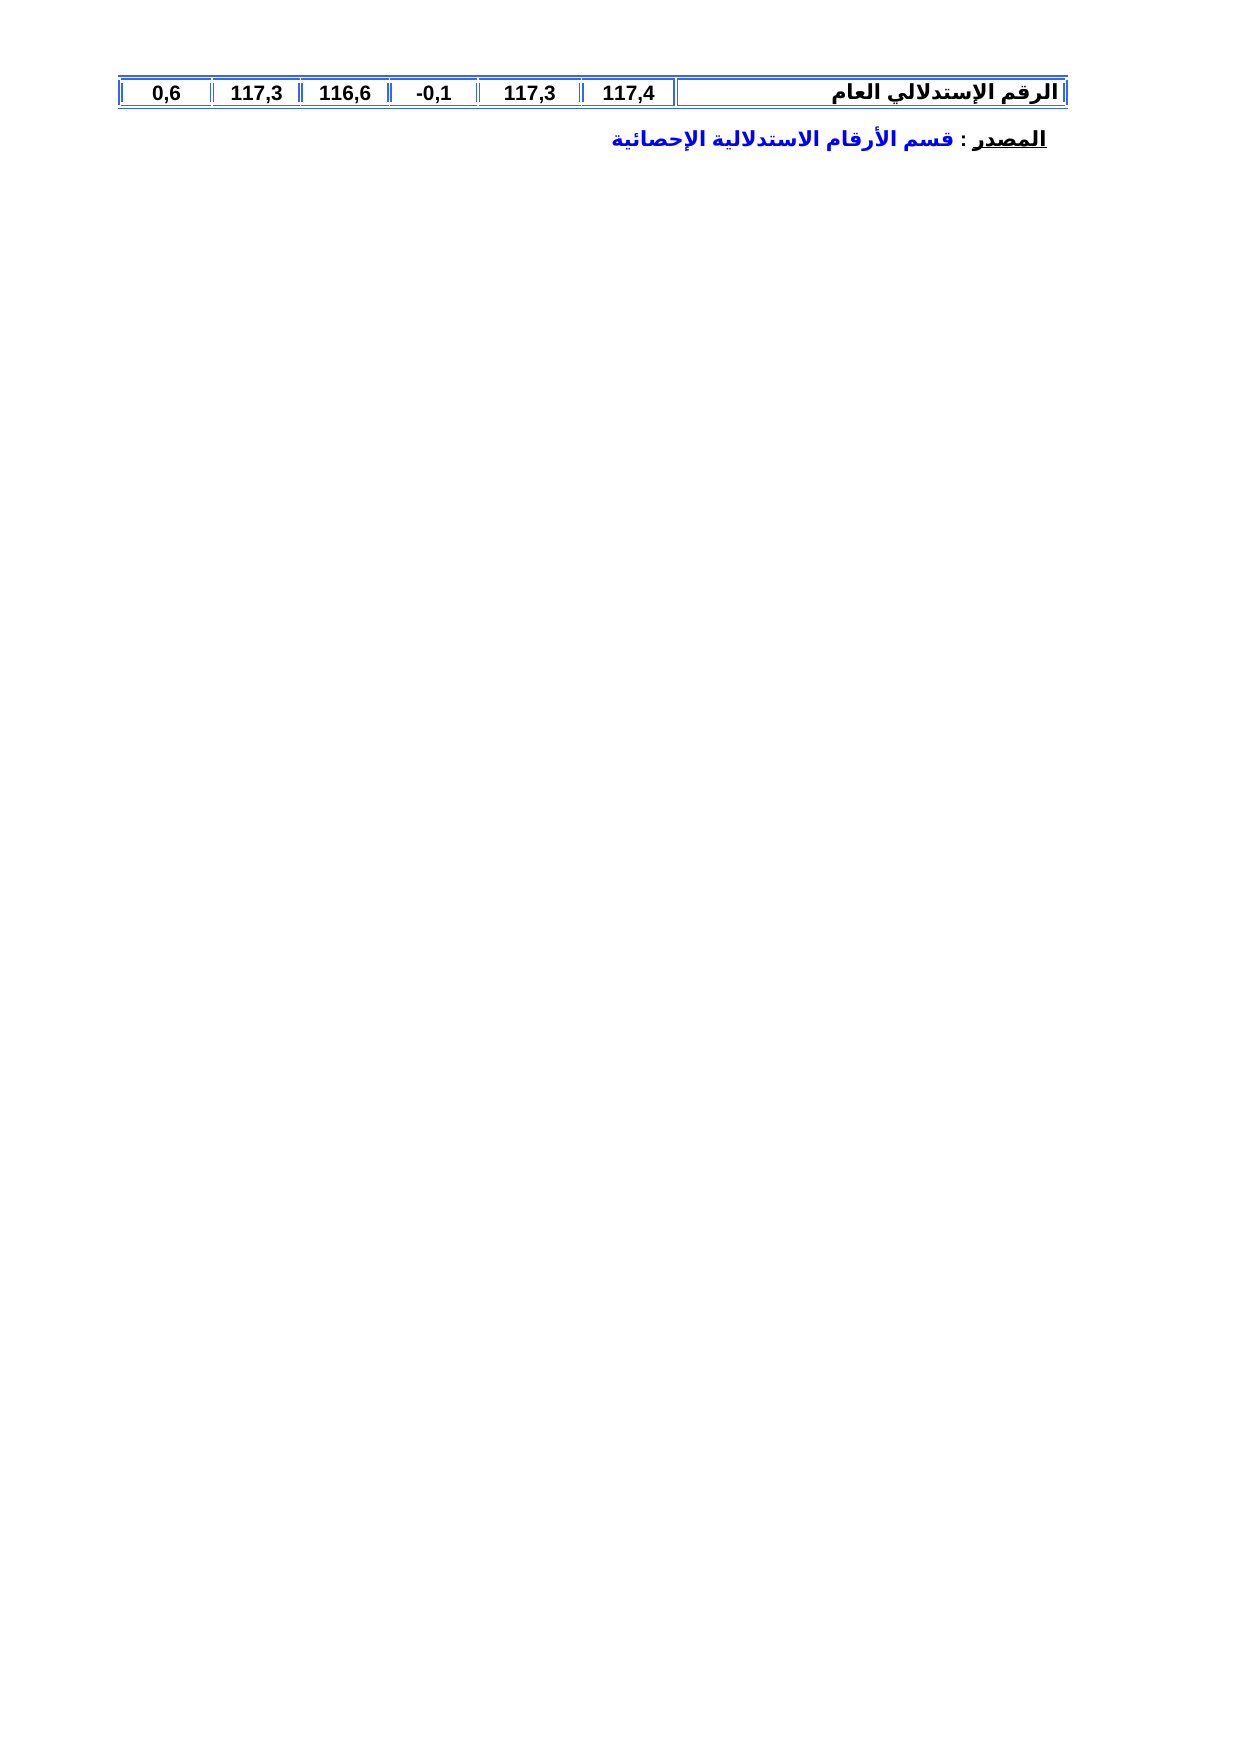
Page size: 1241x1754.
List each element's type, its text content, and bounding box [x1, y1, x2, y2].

text المصدر : قسم الأرقام الاستدلالية الإحصائية [94, 109, 1092, 155]
table_cell 117,3 [478, 79, 581, 104]
table_cell 0,6 [121, 77, 212, 104]
table_cell الرقم الإستدلالي العام [676, 77, 1066, 104]
table_cell 116,6 [301, 80, 389, 104]
table_cell 117,3 [212, 77, 301, 104]
table_cell 117,4 [581, 77, 676, 104]
table_cell -0,1 [389, 77, 478, 104]
